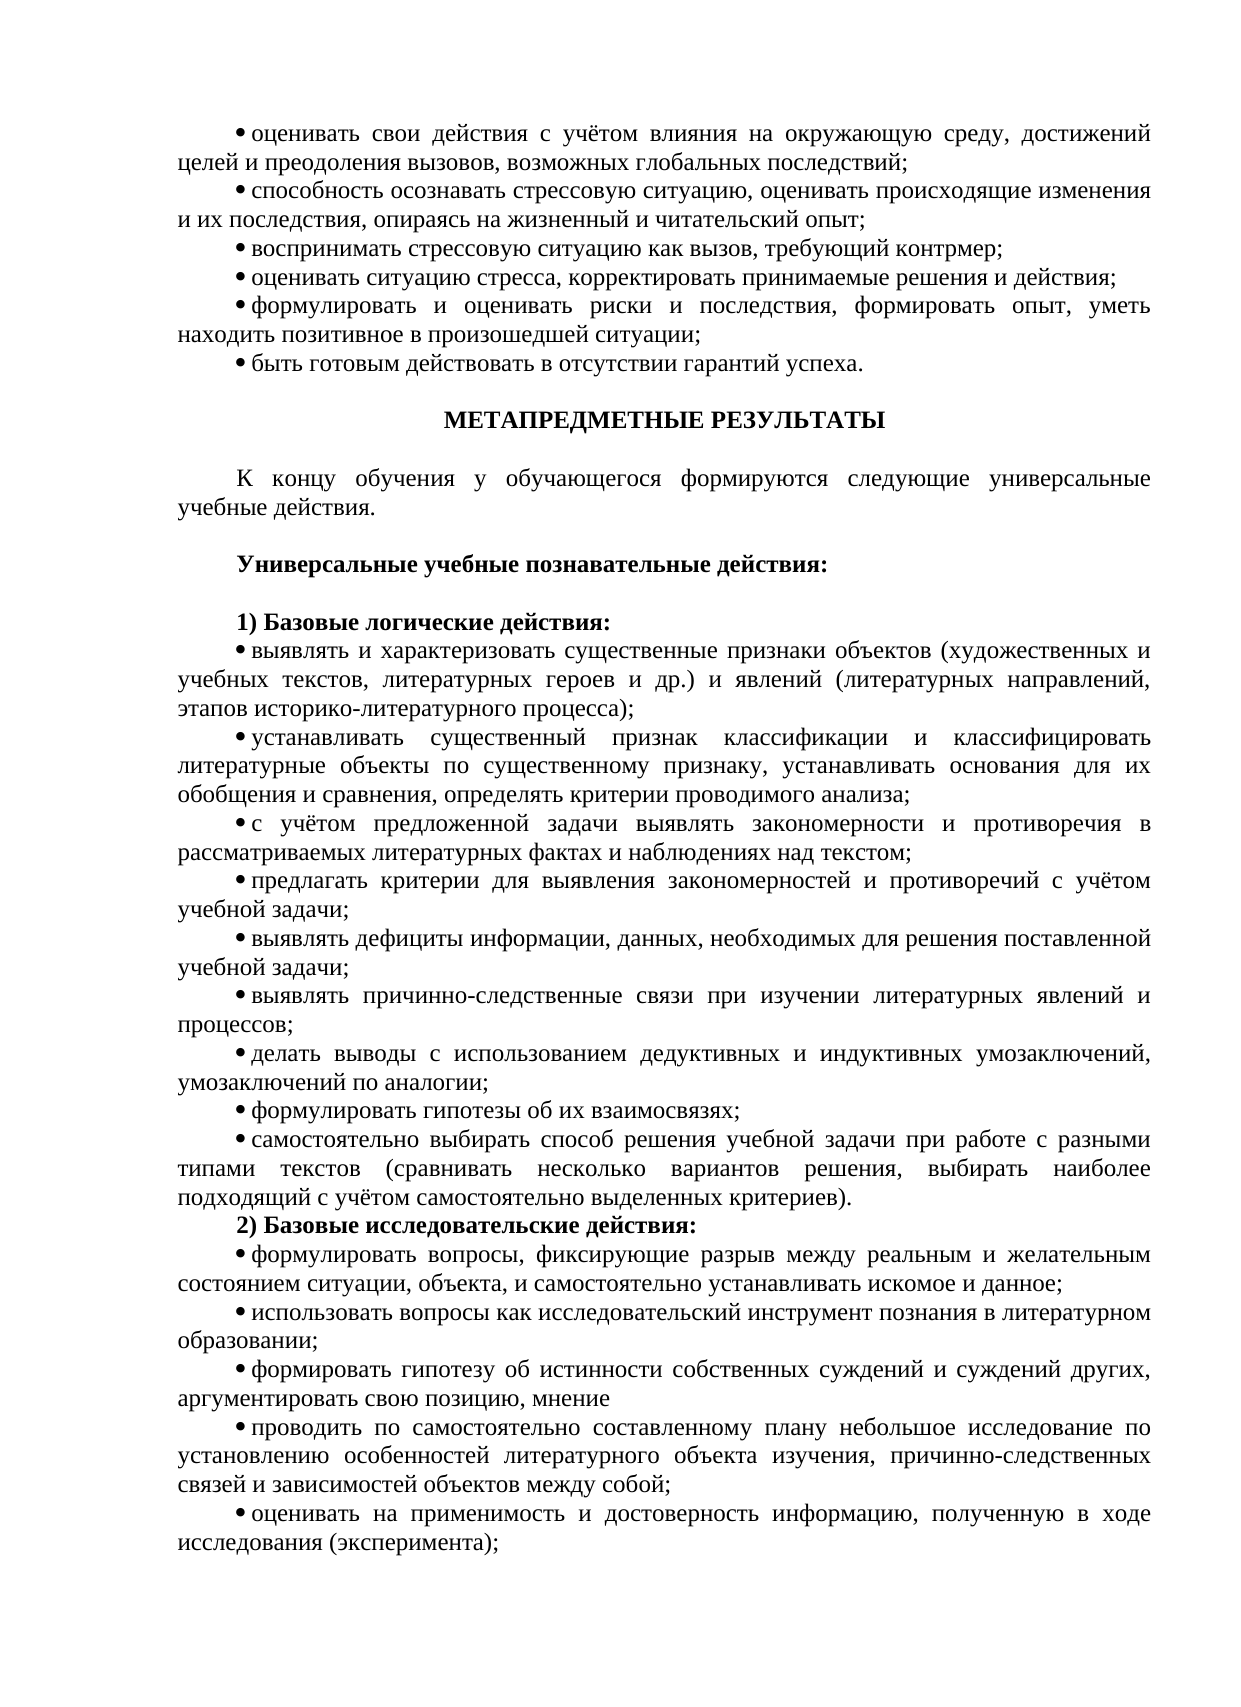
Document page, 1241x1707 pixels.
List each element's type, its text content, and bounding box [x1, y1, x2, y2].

list с учётом предложенной задачи выявлять закономерности и противоречия в рассматриваемых литературных фактах и наблюдениях над текстом; [177, 808, 1152, 866]
list использовать вопросы как исследовательский инструмент познания в литературном образовании; [177, 1297, 1152, 1354]
list формулировать гипотезы об их взаимосвязях; [177, 1096, 1152, 1124]
list оценивать на применимость и достоверность информацию, полученную в ходе исследования (эксперимента); [177, 1498, 1152, 1556]
list воспринимать стрессовую ситуацию как вызов, требующий контрмер; [177, 233, 1152, 262]
list формулировать и оценивать риски и последствия, формировать опыт, уметь находить позитивное в произошедшей ситуации; [177, 291, 1152, 348]
list предлагать критерии для выявления закономерностей и противоречий с учётом учебной задачи; [177, 866, 1152, 923]
list выявлять дефициты информации, данных, необходимых для решения поставленной учебной задачи; [177, 923, 1152, 981]
list проводить по самостоятельно составленному плану небольшое исследование по установлению особенностей литературного объекта изучения, причинно-следственных связей и зависимостей объектов между собой; [177, 1412, 1152, 1498]
list формулировать вопросы, фиксирующие разрыв между реальным и желательным состоянием ситуации, объекта, и самостоятельно устанавливать искомое и данное; [177, 1239, 1152, 1297]
list оценивать ситуацию стресса, корректировать принимаемые решения и действия; [177, 262, 1152, 291]
list формировать гипотезу об истинности собственных суждений и суждений других, аргументировать свою позицию, мнение [177, 1354, 1152, 1412]
list выявлять причинно-следственные связи при изучении литературных явлений и процессов; [177, 981, 1152, 1038]
list выявлять и характеризовать существенные признаки объектов (художественных и учебных текстов, литературных героев и др.) и явлений (литературных направлений, этапов историко-литературного процесса); [177, 636, 1152, 722]
list самостоятельно выбирать способ решения учебной задачи при работе с разными типами текстов (сравнивать несколько вариантов решения, выбирать наиболее подходящий с учётом самостоятельно выделенных критериев). [177, 1124, 1152, 1211]
text 1) Базовые логические действия: [177, 607, 1152, 636]
text МЕТАПРЕДМЕТНЫЕ РЕЗУЛЬТАТЫ [177, 406, 1152, 434]
list делать выводы с использованием дедуктивных и индуктивных умозаключений, умозаключений по аналогии; [177, 1038, 1152, 1096]
text Универсальные учебные познавательные действия: [177, 549, 1152, 578]
list устанавливать существенный признак классификации и классифицировать литературные объекты по существенному признаку, устанавливать основания для их обобщения и сравнения, определять критерии проводимого анализа; [177, 722, 1152, 808]
text К концу обучения у обучающегося формируются следующие универсальные учебные действия. [177, 463, 1152, 521]
list оценивать свои действия с учётом влияния на окружающую среду, достижений целей и преодоления вызовов, возможных глобальных последствий; [177, 118, 1152, 176]
text 2) Базовые исследовательские действия: [177, 1211, 1152, 1239]
list быть готовым действовать в отсутствии гарантий успеха. [177, 348, 1152, 377]
list способность осознавать стрессовую ситуацию, оценивать происходящие изменения и их последствия, опираясь на жизненный и читательский опыт; [177, 176, 1152, 233]
